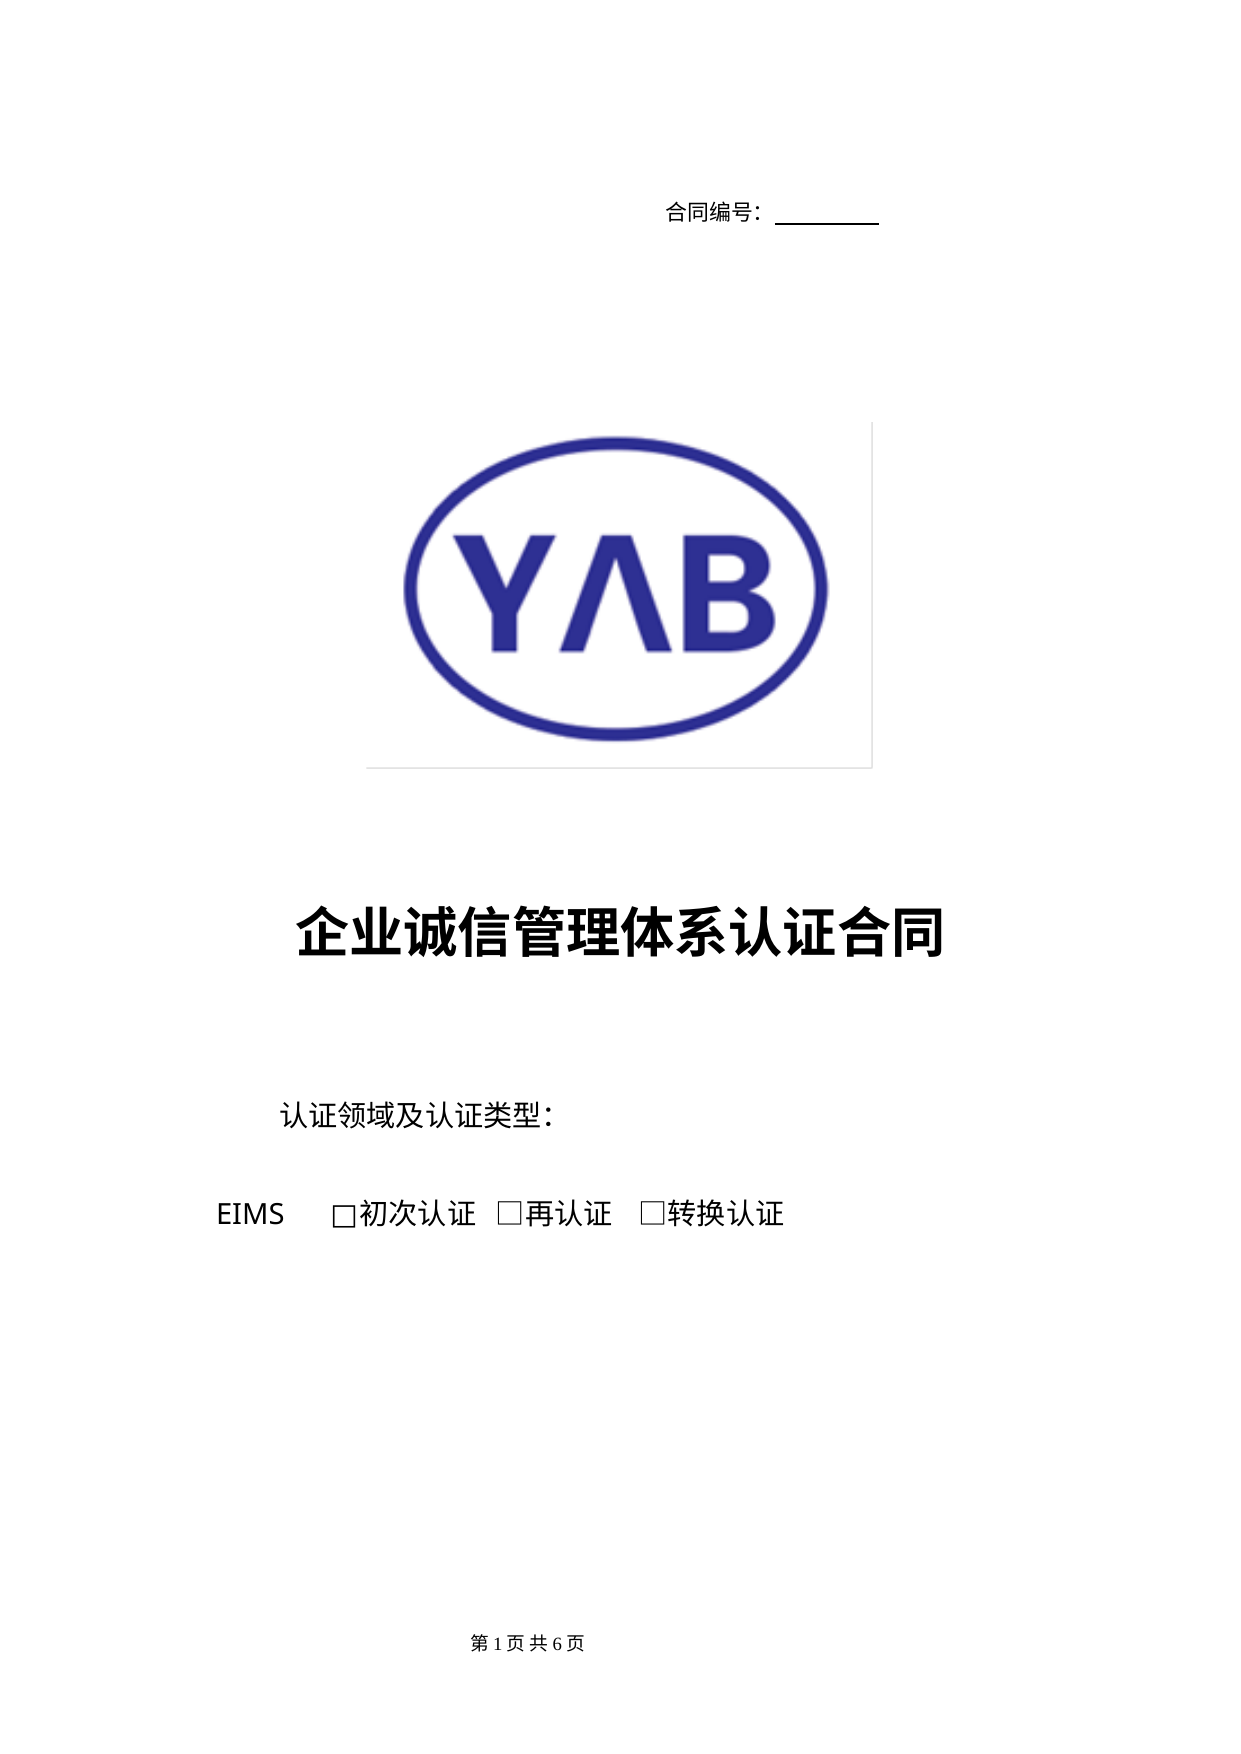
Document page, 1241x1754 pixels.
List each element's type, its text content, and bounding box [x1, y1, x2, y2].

text EIMS □初次认证 □再认证 □转换认证 [148, 1179, 1092, 1244]
text 合同编号： [148, 194, 1092, 227]
text 认证领域及认证类型： [148, 1081, 1092, 1146]
text 企业诚信管理体系认证合同 [148, 880, 1092, 977]
picture [366, 422, 875, 771]
